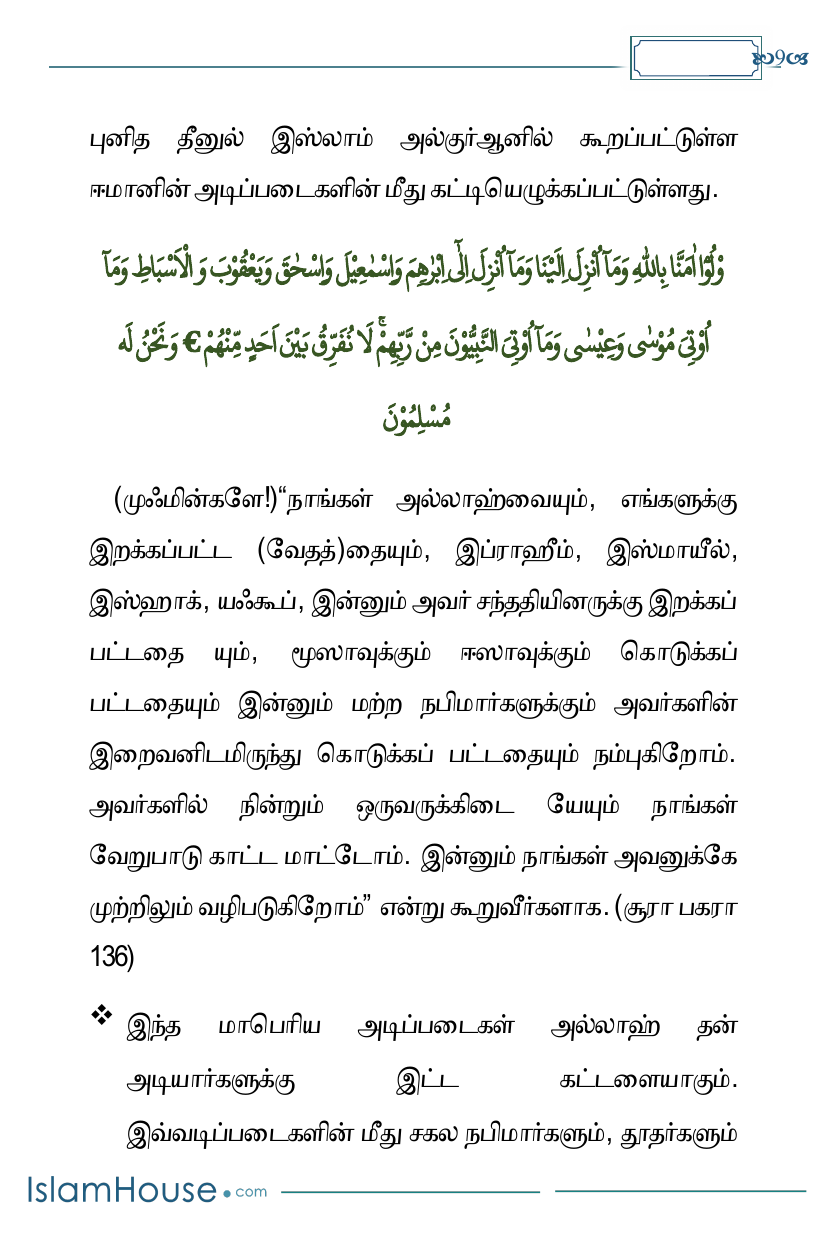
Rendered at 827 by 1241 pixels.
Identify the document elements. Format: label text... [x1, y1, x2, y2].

picture [548, 1170, 807, 1208]
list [89, 994, 738, 1150]
text وْلُوْٓا اٰمَنَّا بِاللّٰهِ وَمَآ اُنْزِلَ اِلَيْنَا وَمَآ اُنْزِلَ اِلٰٓى اِبْرٰهٖمَ وَاِسْمٰعِيْلَ وَاِسْحٰقَ وَيَعْقُوْبَ وَ الْاَسْبَاطِ وَمَآ اُوْتِىَ مُوْسٰى وَعِيْسٰى وَمَآ اُوْتِىَ النَّبِيُّوْنَ مِنْ رَّبِّهِمْ‌ۚ لَا نُفَرِّقُ بَيْنَ اَحَدٍ مِّنْهُمْ وَنَحْنُ لَه مُسْلِمُوْنَ‏ [89, 226, 738, 446]
picture [20, 1171, 541, 1209]
text (முஃமின்களே!)“நாங்கள் அல்லாஹ்வையும், எங்களுக்கு இறக்கப்பட்ட (வேதத்)தையும், இப்ராஹீம், இஸ்மாயீல், இஸ்ஹாக், யஃகூப், இன்னும் அவர் சந்ததியினருக்கு இறக்கப் பட்டதை யும், மூஸாவுக்கும் ஈஸாவுக்கும் கொடுக்கப் பட்டதையும் இன்னும் மற்ற நபிமார்களுக்கும் அவர்களின் இறைவனிடமிருந்து கொடுக்கப் பட்டதையும் நம்புகிறோம். அவர்களில் நின்றும் ஒருவருக்கிடை யேயும் நாங்கள் வேறுபாடு காட்ட மாட்டோம். இன்னும் நாங்கள் அவனுக்கே முற்றிலும் வழிபடுகிறோம்” என்று கூறுவீர்களாக. (சூரா பகரா 136) [89, 468, 738, 974]
text புனித தீனுல் இஸ்லாம் அல்குர்ஆனில் கூறப்பட்டுள்ள ஈமானின் அடிப்படைகளின் மீது கட்டியெழுக்கப்பட்டுள்ளது. [89, 107, 738, 206]
